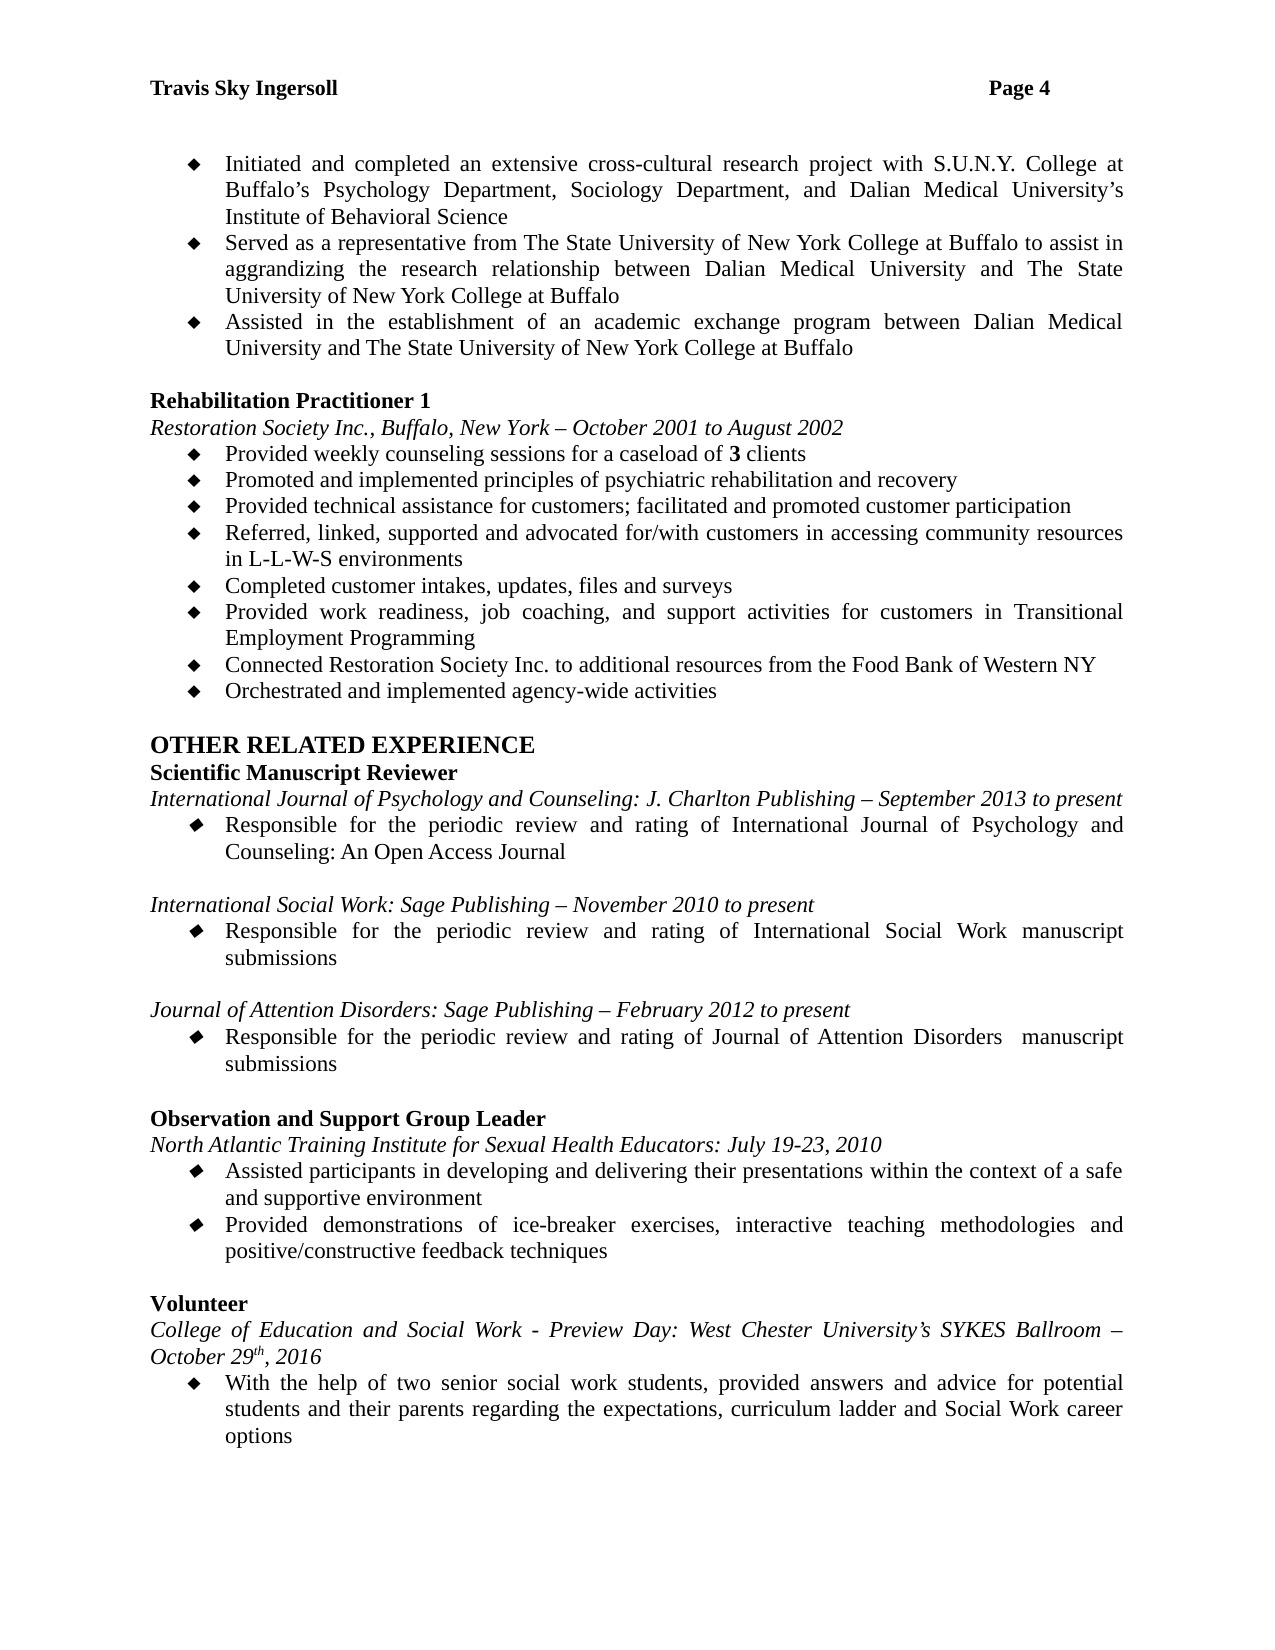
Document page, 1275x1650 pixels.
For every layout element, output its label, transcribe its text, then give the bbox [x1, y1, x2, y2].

list Initiated and completed an extensive cross-cultural research project with S.U.N.Y. College at Buffalo’s Psychology Department, Sociology Department, and Dalian Medical University’s Institute of Behavioral Science [187, 150, 1125, 229]
subtitle Observation and Support Group Leader [150, 1105, 1125, 1131]
text International Social Work: Sage Publishing – November 2010 to present [150, 891, 1125, 917]
list Provided demonstrations of ice-breaker exercises, interactive teaching methodologies and positive/constructive feedback techniques [187, 1211, 1125, 1264]
list Responsible for the periodic review and rating of Journal of Attention Disorders manuscript submissions [187, 1023, 1125, 1076]
list Promoted and implemented principles of psychiatric rehabilitation and recovery [187, 466, 1125, 493]
subtitle Volunteer [150, 1290, 1125, 1316]
list Served as a representative from The State University of New York College at Buffalo to assist in aggrandizing the research relationship between Dalian Medical University and The State University of New York College at Buffalo [187, 229, 1125, 308]
list Connected Restoration Society Inc. to additional resources from the Food Bank of Western NY [187, 651, 1125, 677]
list Responsible for the periodic review and rating of International Social Work manuscript submissions [187, 917, 1125, 970]
list Completed customer intakes, updates, files and surveys [187, 572, 1125, 598]
subtitle Restoration Society Inc., Buffalo, New York – October 2001 to August 2002 [150, 413, 1125, 440]
text Journal of Attention Disorders: Sage Publishing – February 2012 to present [150, 997, 1125, 1023]
list Referred, linked, supported and advocated for/with customers in accessing community resources in L-L-W-S environments [187, 519, 1125, 572]
list Provided work readiness, job coaching, and support activities for customers in Transitional Employment Programming [187, 598, 1125, 651]
text OTHER RELATED EXPERIENCE [150, 730, 1125, 758]
text College of Education and Social Work - Preview Day: West Chester University’s SYKES Ballroom – October 29th, 2016 [150, 1316, 1125, 1369]
list Provided technical assistance for customers; facilitated and promoted customer participation [187, 493, 1125, 519]
list Orchestrated and implemented agency-wide activities [187, 677, 1125, 703]
list Provided weekly counseling sessions for a caseload of 3 clients [187, 440, 1125, 466]
list Responsible for the periodic review and rating of International Journal of Psychology and Counseling: An Open Access Journal [187, 811, 1125, 864]
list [187, 1369, 1125, 1448]
text Scientific Manuscript Reviewer [150, 758, 1125, 785]
subtitle Rehabilitation Practitioner 1 [150, 387, 1125, 413]
text North Atlantic Training Institute for Sexual Health Educators: July 19-23, 2010 [150, 1131, 1125, 1157]
text International Journal of Psychology and Counseling: J. Charlton Publishing – September 2013 to present [150, 785, 1125, 811]
list Assisted in the establishment of an academic exchange program between Dalian Medical University and The State University of New York College at Buffalo [187, 308, 1125, 361]
list Assisted participants in developing and delivering their presentations within the context of a safe and supportive environment [187, 1157, 1125, 1211]
